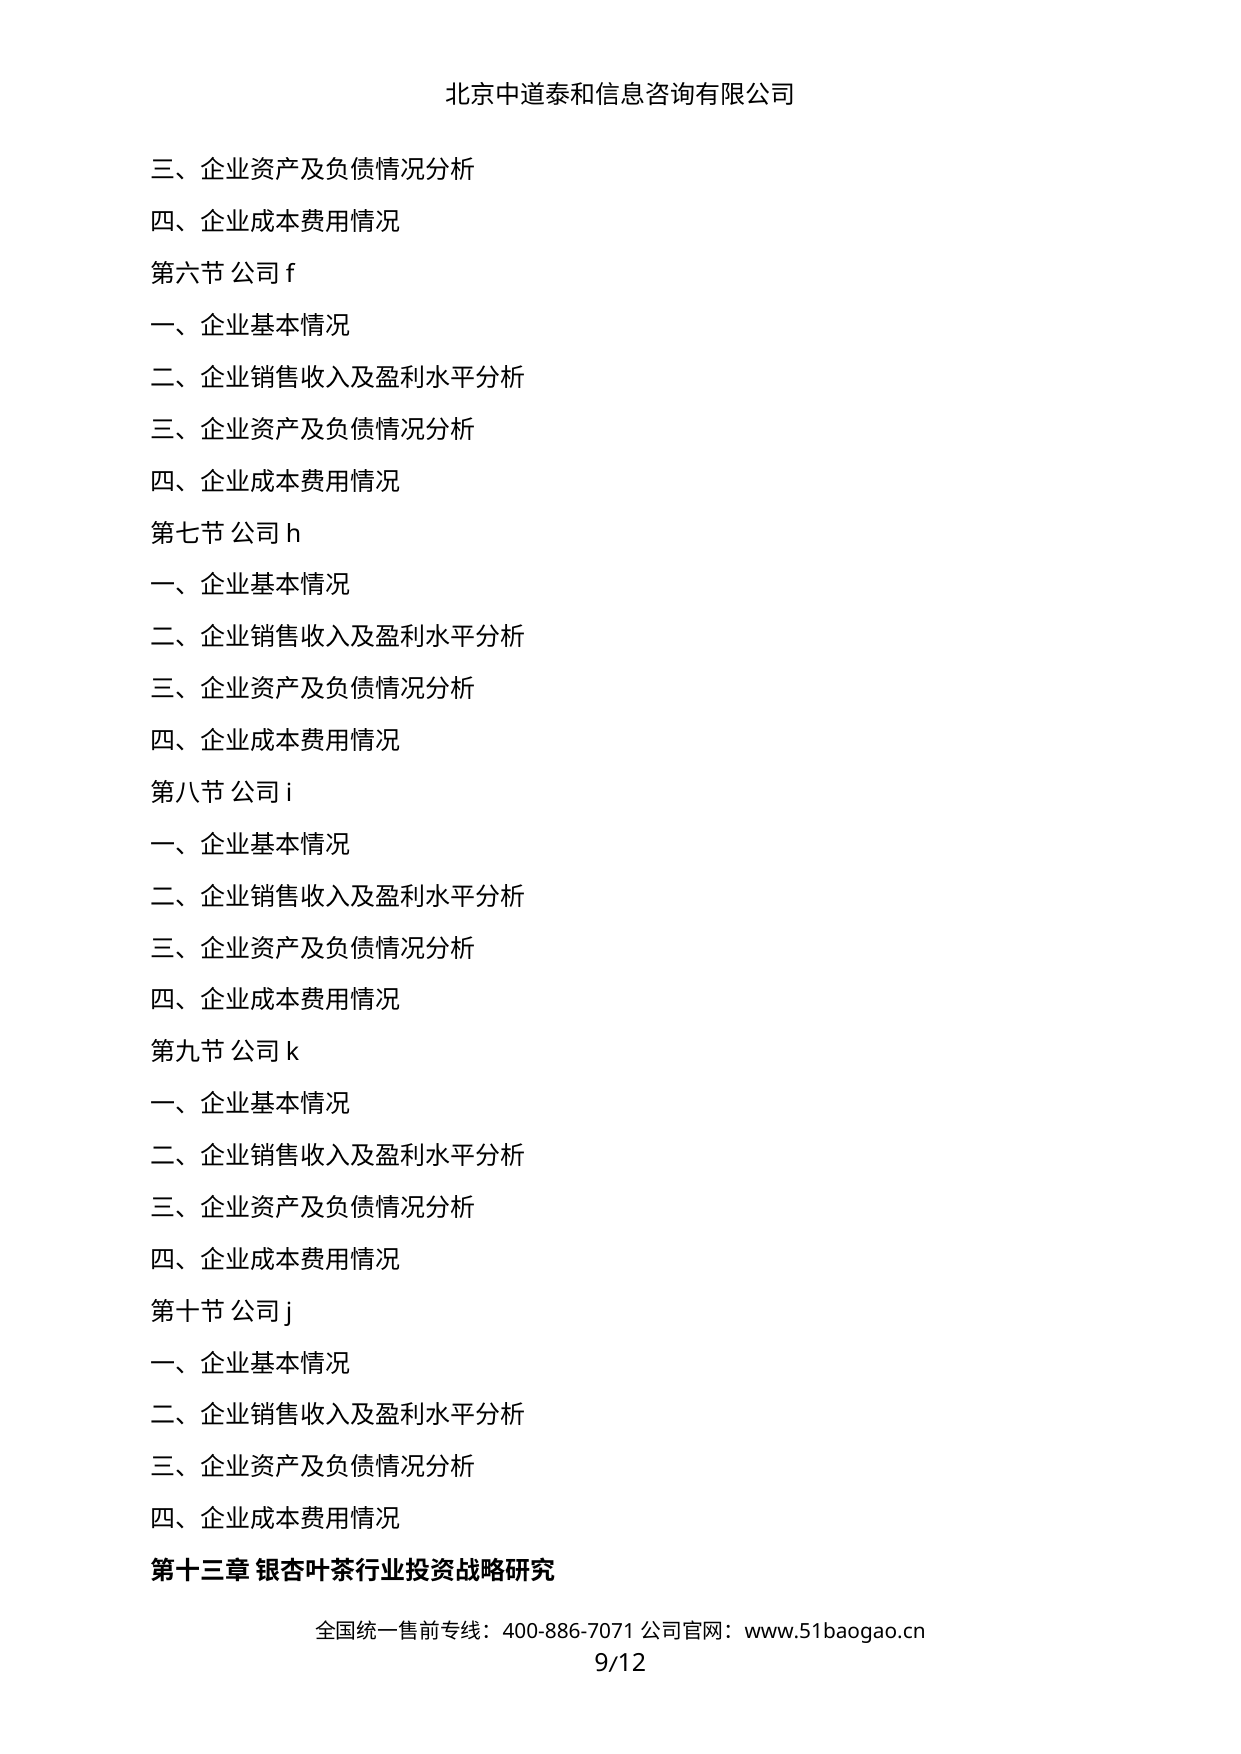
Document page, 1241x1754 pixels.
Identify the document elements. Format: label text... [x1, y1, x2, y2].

text 四、企业成本费用情况 [150, 721, 1090, 757]
text 一、企业基本情况 [150, 824, 1090, 861]
text 二、企业销售收入及盈利水平分析 [150, 1136, 1090, 1172]
text 第八节 公司i [150, 772, 1090, 809]
text 三、企业资产及负债情况分析 [150, 928, 1090, 964]
text 一、企业基本情况 [150, 1343, 1090, 1379]
text 三、企业资产及负债情况分析 [150, 409, 1090, 446]
text 第六节 公司f [150, 254, 1090, 290]
text 一、企业基本情况 [150, 306, 1090, 342]
text 第九节 公司k [150, 1032, 1090, 1068]
text 二、企业销售收入及盈利水平分析 [150, 876, 1090, 912]
text 一、企业基本情况 [150, 1084, 1090, 1120]
text 三、企业资产及负债情况分析 [150, 1447, 1090, 1483]
text 第十三章 银杏叶茶行业投资战略研究 [150, 1551, 1090, 1587]
text 四、企业成本费用情况 [150, 461, 1090, 497]
text 四、企业成本费用情况 [150, 202, 1090, 238]
text 二、企业销售收入及盈利水平分析 [150, 357, 1090, 394]
text 二、企业销售收入及盈利水平分析 [150, 1395, 1090, 1431]
text 三、企业资产及负债情况分析 [150, 1187, 1090, 1224]
text 四、企业成本费用情况 [150, 1239, 1090, 1276]
text 第十节 公司j [150, 1291, 1090, 1327]
text 三、企业资产及负债情况分析 [150, 669, 1090, 705]
text 一、企业基本情况 [150, 565, 1090, 601]
text 四、企业成本费用情况 [150, 1499, 1090, 1535]
text 三、企业资产及负债情况分析 [150, 150, 1090, 186]
text 二、企业销售收入及盈利水平分析 [150, 617, 1090, 653]
text 第七节 公司h [150, 513, 1090, 549]
text 四、企业成本费用情况 [150, 980, 1090, 1016]
